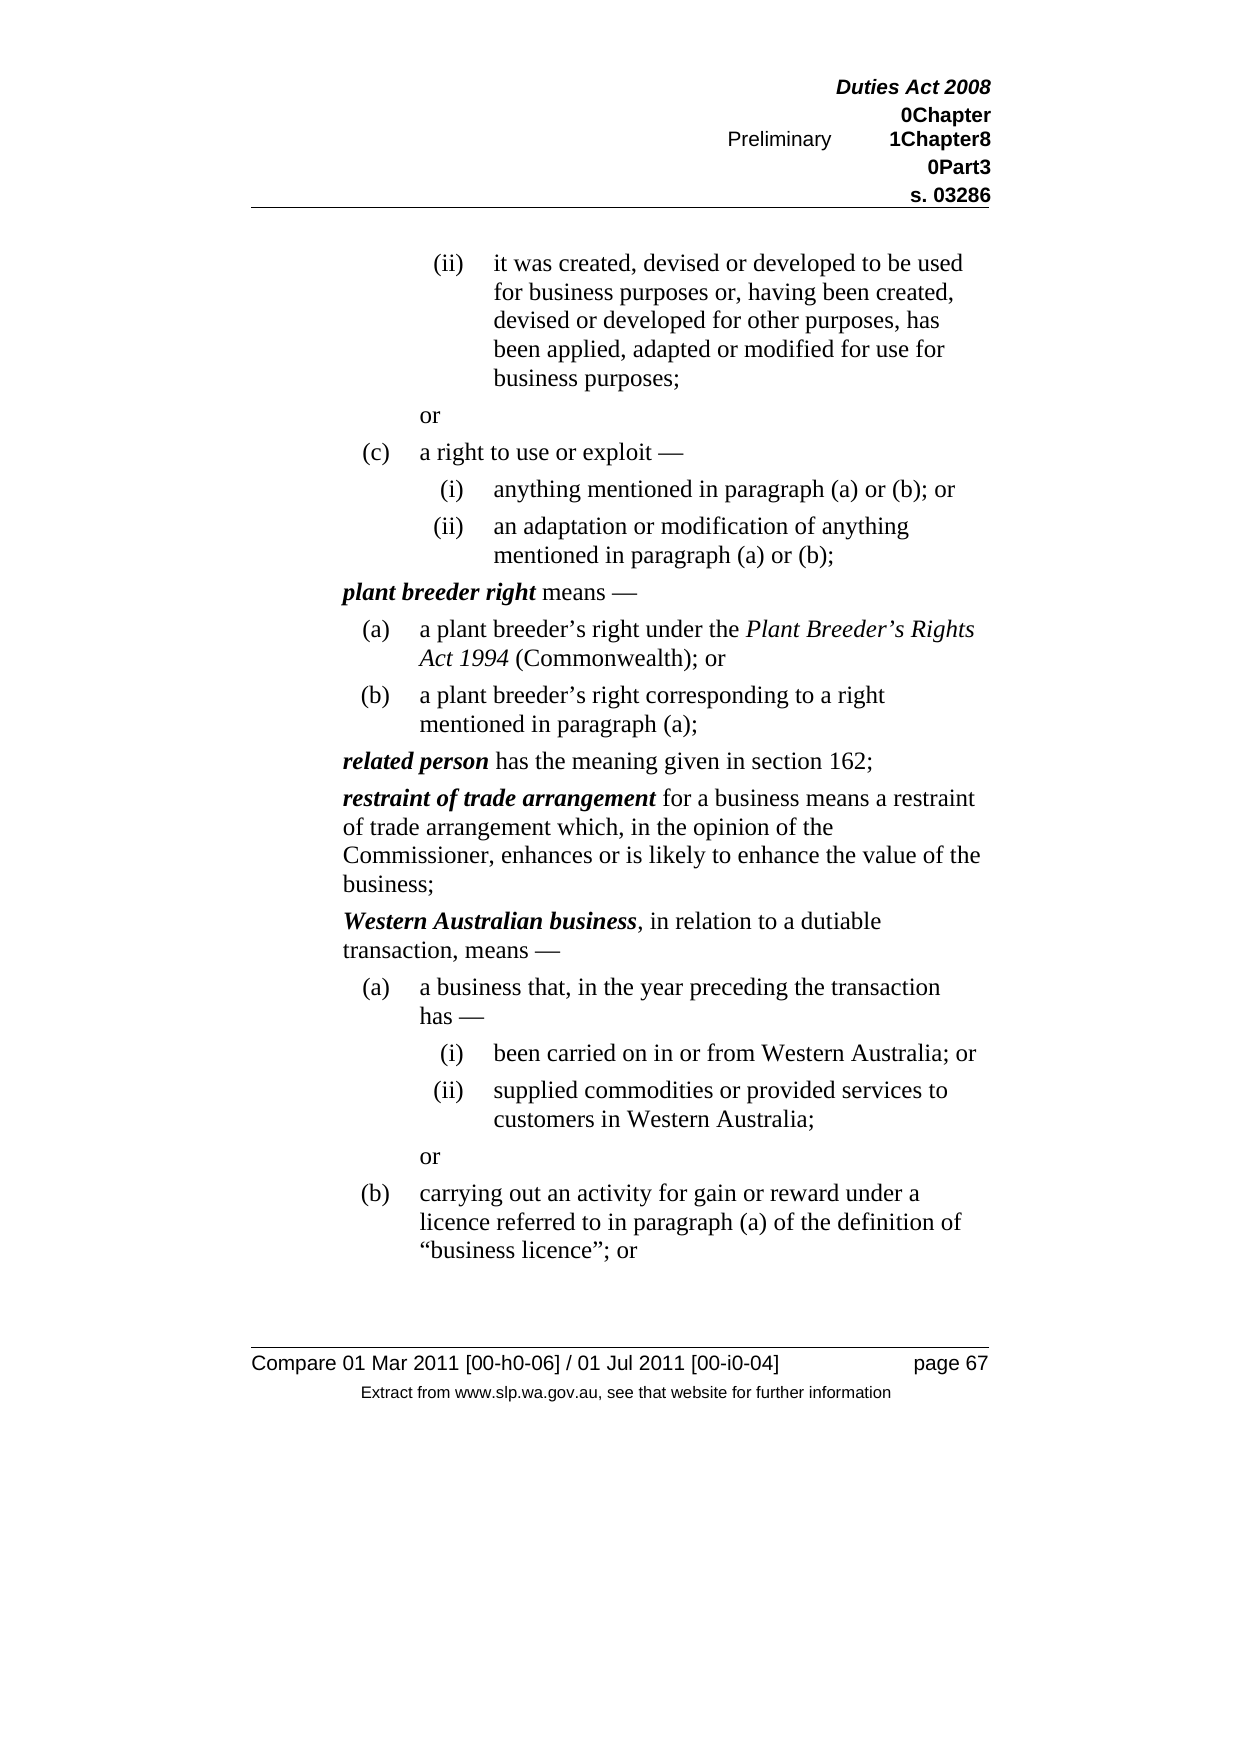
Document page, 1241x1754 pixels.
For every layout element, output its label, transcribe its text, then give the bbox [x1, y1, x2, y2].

text (i) anything mentioned in paragraph (a) or (b); or [251, 474, 989, 503]
text related person has the meaning given in section 162; [251, 746, 989, 775]
text (b) carrying out an activity for gain or reward under a licence referred to in paragraph (a) of the definition of “business licence”; or [251, 1178, 989, 1264]
text (i) been carried on in or from ; or [251, 1038, 989, 1067]
text plant breeder right means — [251, 577, 989, 606]
text (ii) an adaptation or modification of anything mentioned in paragraph (a) or (b); [251, 511, 989, 569]
text or [251, 400, 989, 429]
text Western Australian business, in relation to a dutiable transaction, means — [251, 906, 989, 964]
text or [251, 1141, 989, 1170]
text (ii) supplied commodities or provided services to customers in ; [251, 1075, 989, 1133]
text (a) a plant breeder’s right under the Plant Breeder’s Rights Act 1994 (Commonwealth); or [251, 614, 989, 672]
text (a) a business that, in the year preceding the transaction has — [251, 972, 989, 1030]
text (b) a plant breeder’s right corresponding to a right mentioned in paragraph (a); [251, 680, 989, 738]
text (c) a right to use or exploit — [251, 437, 989, 466]
text restraint of trade arrangement for a business means a restraint of trade arrangement which, in the opinion of the Commissioner, enhances or is likely to enhance the value of the business; [251, 783, 989, 898]
text (ii) it was created, devised or developed to be used for business purposes or, having been created, devised or developed for other purposes, has been applied, adapted or modified for use for business purposes; [251, 248, 989, 392]
